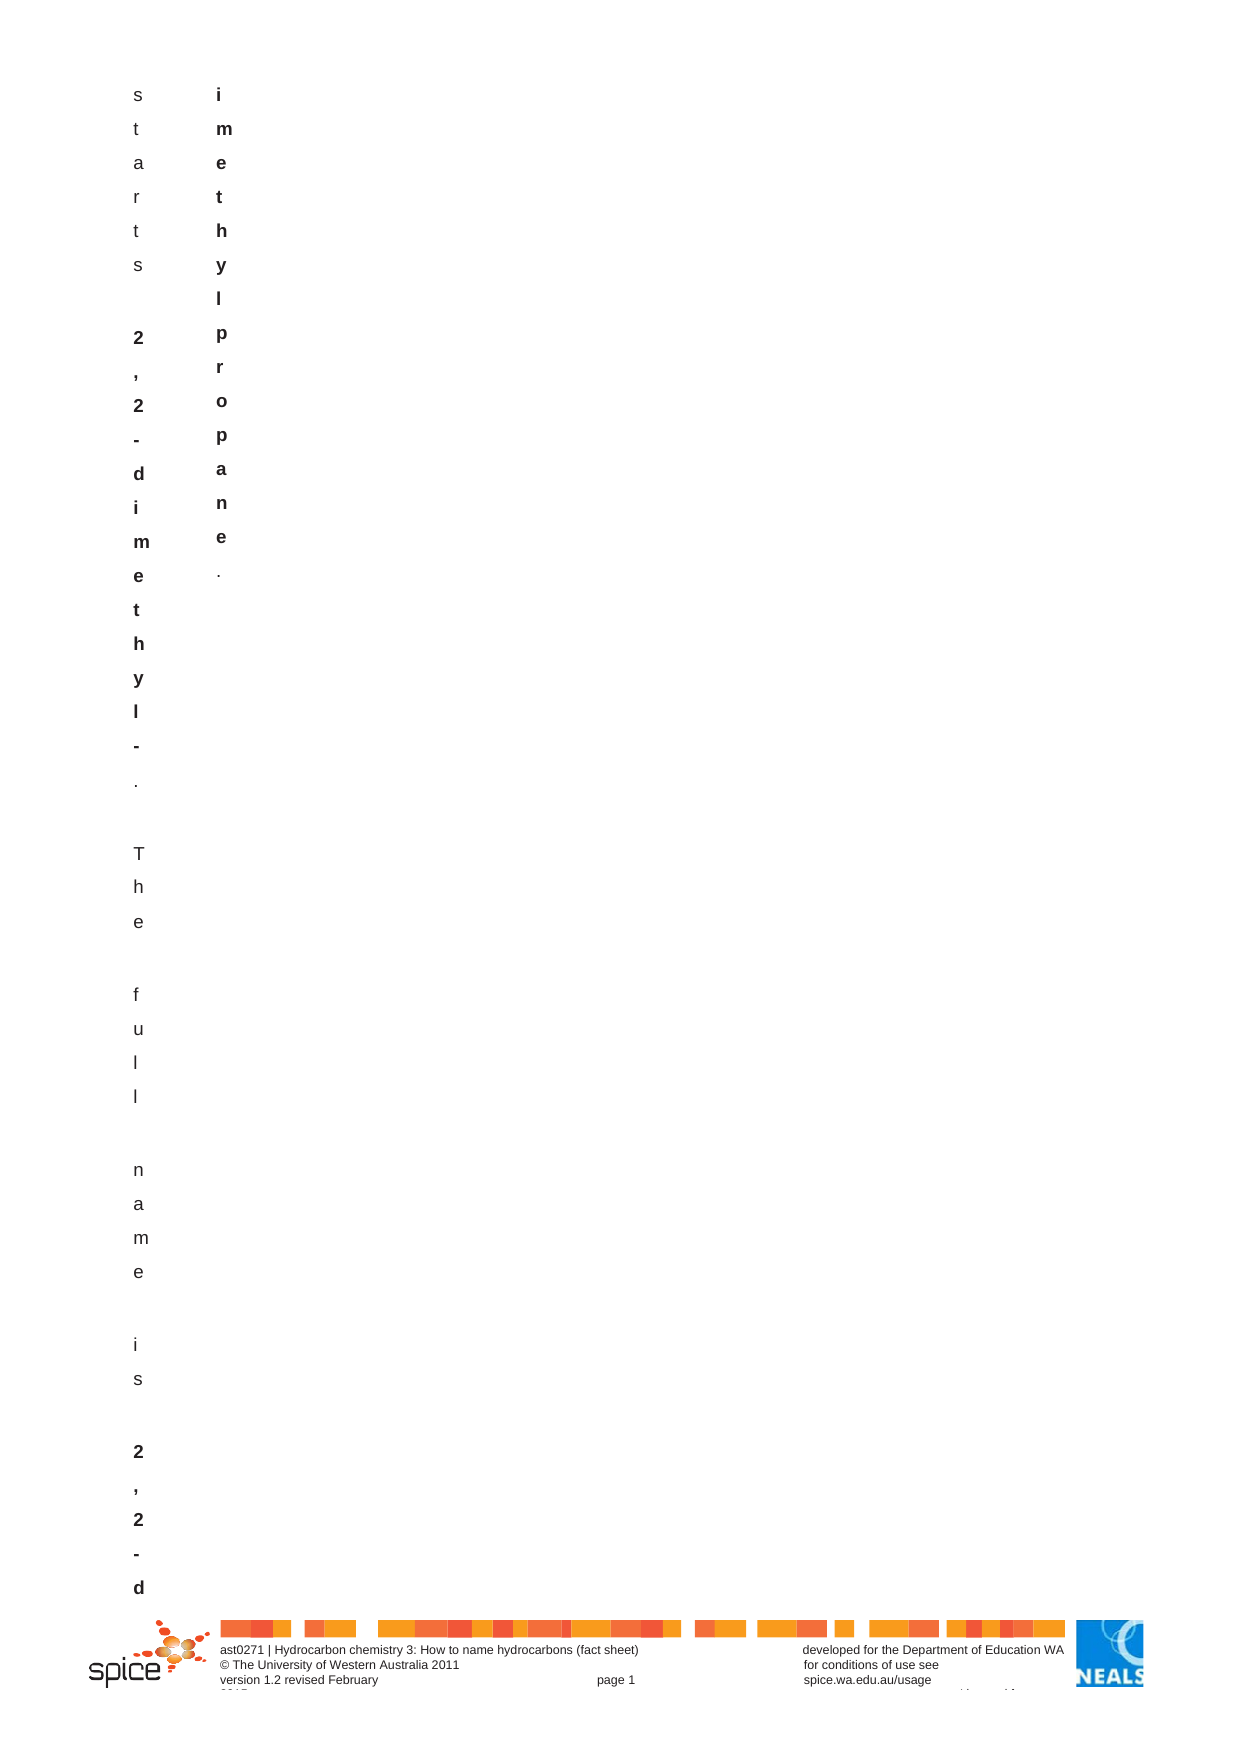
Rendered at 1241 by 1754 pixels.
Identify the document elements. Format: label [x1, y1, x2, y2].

picture [88, 1620, 210, 1688]
picture [1076, 1620, 1144, 1687]
